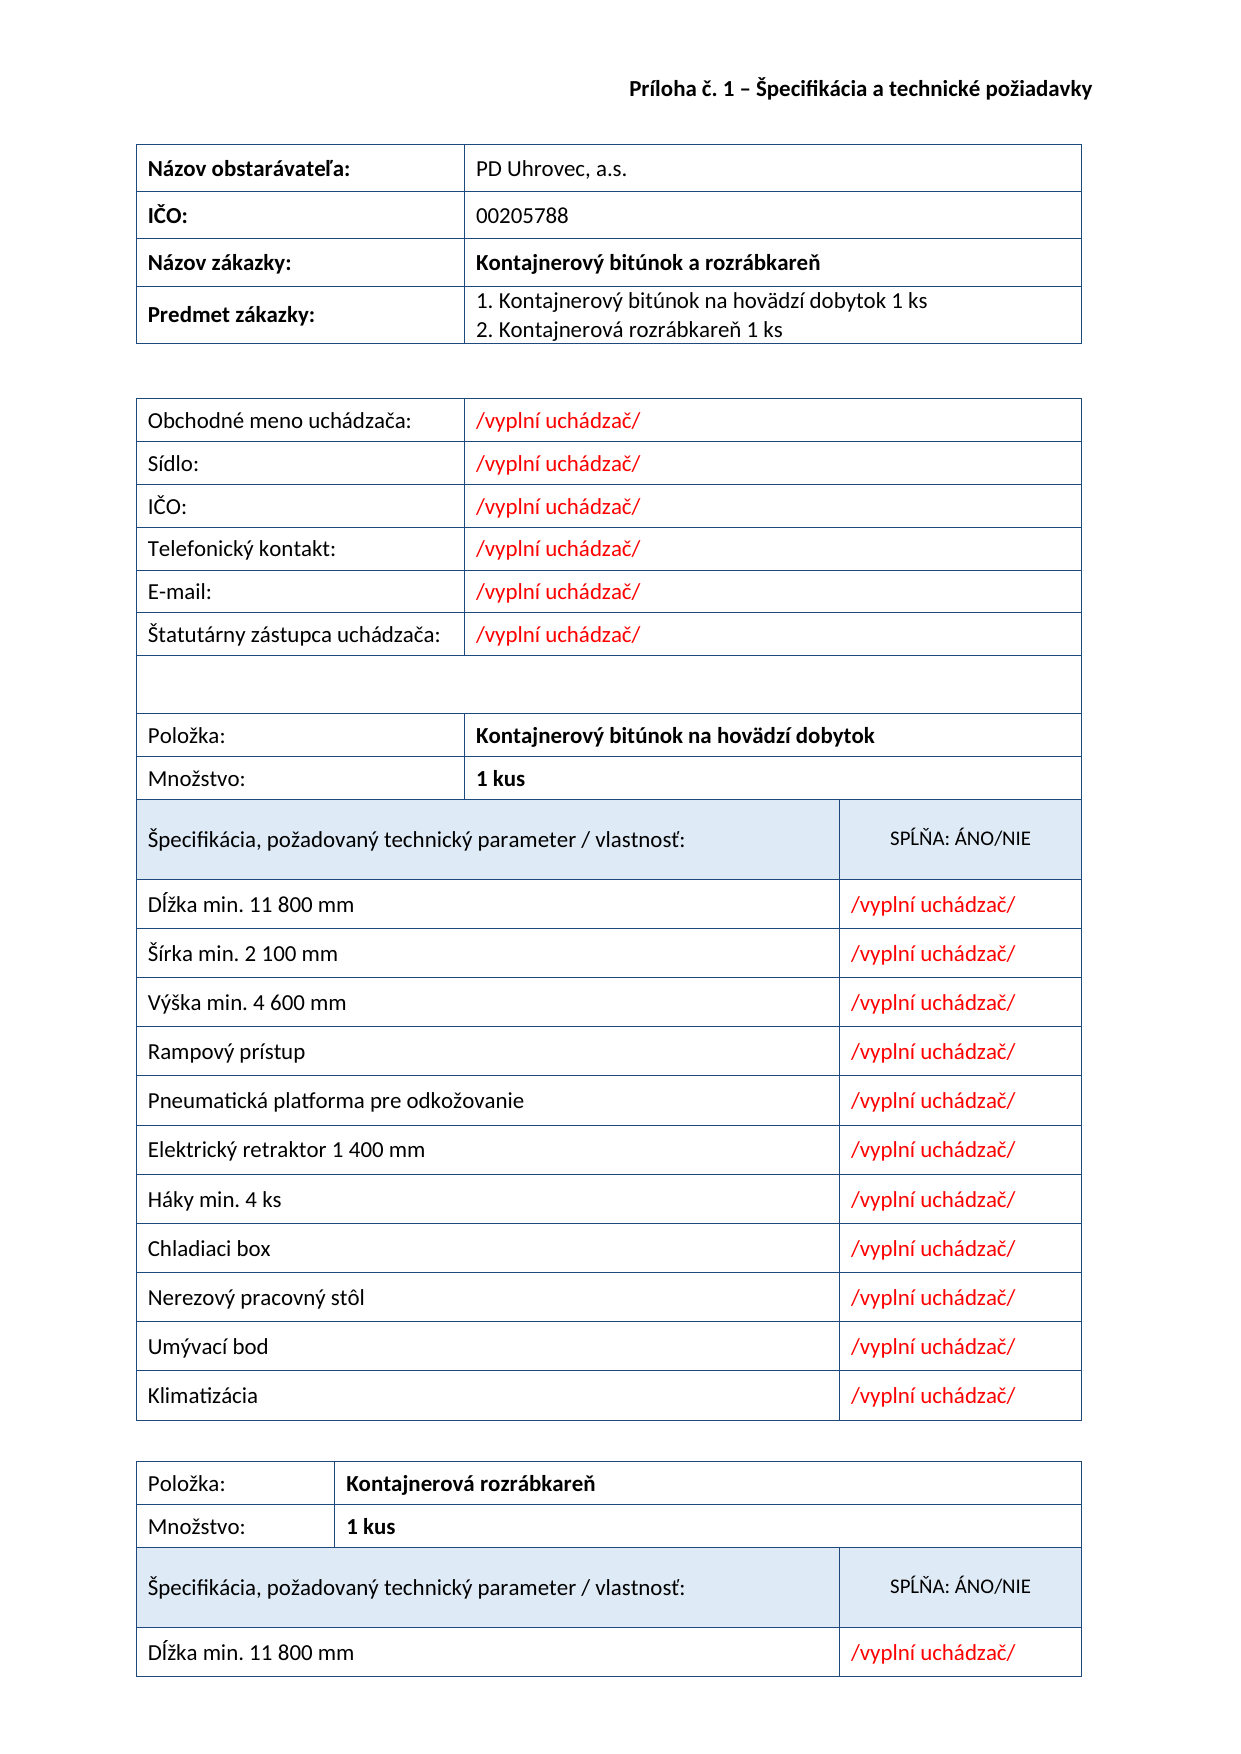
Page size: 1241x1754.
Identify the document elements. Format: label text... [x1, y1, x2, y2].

table_cell Položka: [137, 714, 464, 756]
table_cell 1 kus [335, 1505, 1081, 1547]
table_header Obchodné meno uchádzača: [137, 399, 464, 441]
table_cell 1 kus [465, 757, 1081, 799]
table_cell /vyplní uchádzač/ [840, 1076, 1081, 1124]
table_cell Nerezový pracovný stôl [137, 1273, 839, 1321]
table_cell /vyplní uchádzač/ [840, 929, 1081, 977]
table_header Názov obstarávateľa: [137, 145, 464, 191]
table_cell Pneumatická platforma pre odkožovanie [137, 1076, 839, 1124]
table_cell Výška min. 4 600 mm [137, 978, 839, 1026]
table_cell IČO: [137, 485, 464, 527]
table_cell Telefonický kontakt: [137, 528, 464, 569]
table_cell /vyplní uchádzač/ [840, 880, 1081, 928]
table_cell Množstvo: [137, 1505, 334, 1547]
table_cell IČO: [137, 192, 464, 238]
table_header Kontajnerová rozrábkareň [335, 1462, 1081, 1504]
table_cell Chladiaci box [137, 1224, 839, 1272]
table_cell Názov zákazky: [137, 239, 464, 286]
table_cell Predmet zákazky: [137, 287, 464, 343]
table_cell 00205788 [465, 192, 1081, 238]
table_cell /vyplní uchádzač/ [465, 571, 1081, 612]
table_cell Štatutárny zástupca uchádzača: [137, 613, 464, 655]
table_cell Šírka min. 2 100 mm [137, 929, 839, 977]
table_header PD Uhrovec, a.s. [465, 145, 1081, 191]
table_header /vyplní uchádzač/ [465, 399, 1081, 441]
table_cell /vyplní uchádzač/ [465, 442, 1081, 484]
table_cell E-mail: [137, 571, 464, 612]
table_cell Rampový prístup [137, 1027, 839, 1075]
table_cell /vyplní uchádzač/ [840, 1126, 1081, 1174]
table_cell /vyplní uchádzač/ [840, 1322, 1081, 1370]
table_cell Množstvo: [137, 757, 464, 799]
table_cell Klimatizácia [137, 1371, 839, 1419]
table_cell 1. Kontajnerový bitúnok na hovädzí dobytok 1 ks 2. Kontajnerová rozrábkareň 1 ks [465, 287, 1081, 343]
table_cell /vyplní uchádzač/ [465, 485, 1081, 527]
table_cell /vyplní uchádzač/ [840, 1175, 1081, 1223]
table_cell Dĺžka min. 11 800 mm [137, 880, 839, 928]
table_cell [137, 656, 1081, 713]
table_cell SPĹŇA: ÁNO/NIE [840, 800, 1081, 879]
table_cell Špecifikácia, požadovaný technický parameter / vlastnosť: [137, 1548, 839, 1627]
table_cell Umývací bod [137, 1322, 839, 1370]
table_cell /vyplní uchádzač/ [840, 1273, 1081, 1321]
table_cell /vyplní uchádzač/ [840, 1224, 1081, 1272]
table_cell SPĹŇA: ÁNO/NIE [840, 1548, 1081, 1627]
table_cell /vyplní uchádzač/ [840, 1027, 1081, 1075]
table_cell Kontajnerový bitúnok a rozrábkareň [465, 239, 1081, 286]
table_cell /vyplní uchádzač/ [840, 1371, 1081, 1419]
table_cell Sídlo: [137, 442, 464, 484]
table_cell Kontajnerový bitúnok na hovädzí dobytok [465, 714, 1081, 756]
table_cell Elektrický retraktor 1 400 mm [137, 1126, 839, 1174]
table_cell Špecifikácia, požadovaný technický parameter / vlastnosť: [137, 800, 839, 879]
table_cell /vyplní uchádzač/ [465, 613, 1081, 655]
table_cell Háky min. 4 ks [137, 1175, 839, 1223]
table_cell /vyplní uchádzač/ [840, 978, 1081, 1026]
table_cell /vyplní uchádzač/ [465, 528, 1081, 569]
table_cell /vyplní uchádzač/ [840, 1628, 1081, 1676]
table_header Položka: [137, 1462, 334, 1504]
table_cell Dĺžka min. 11 800 mm [137, 1628, 839, 1676]
